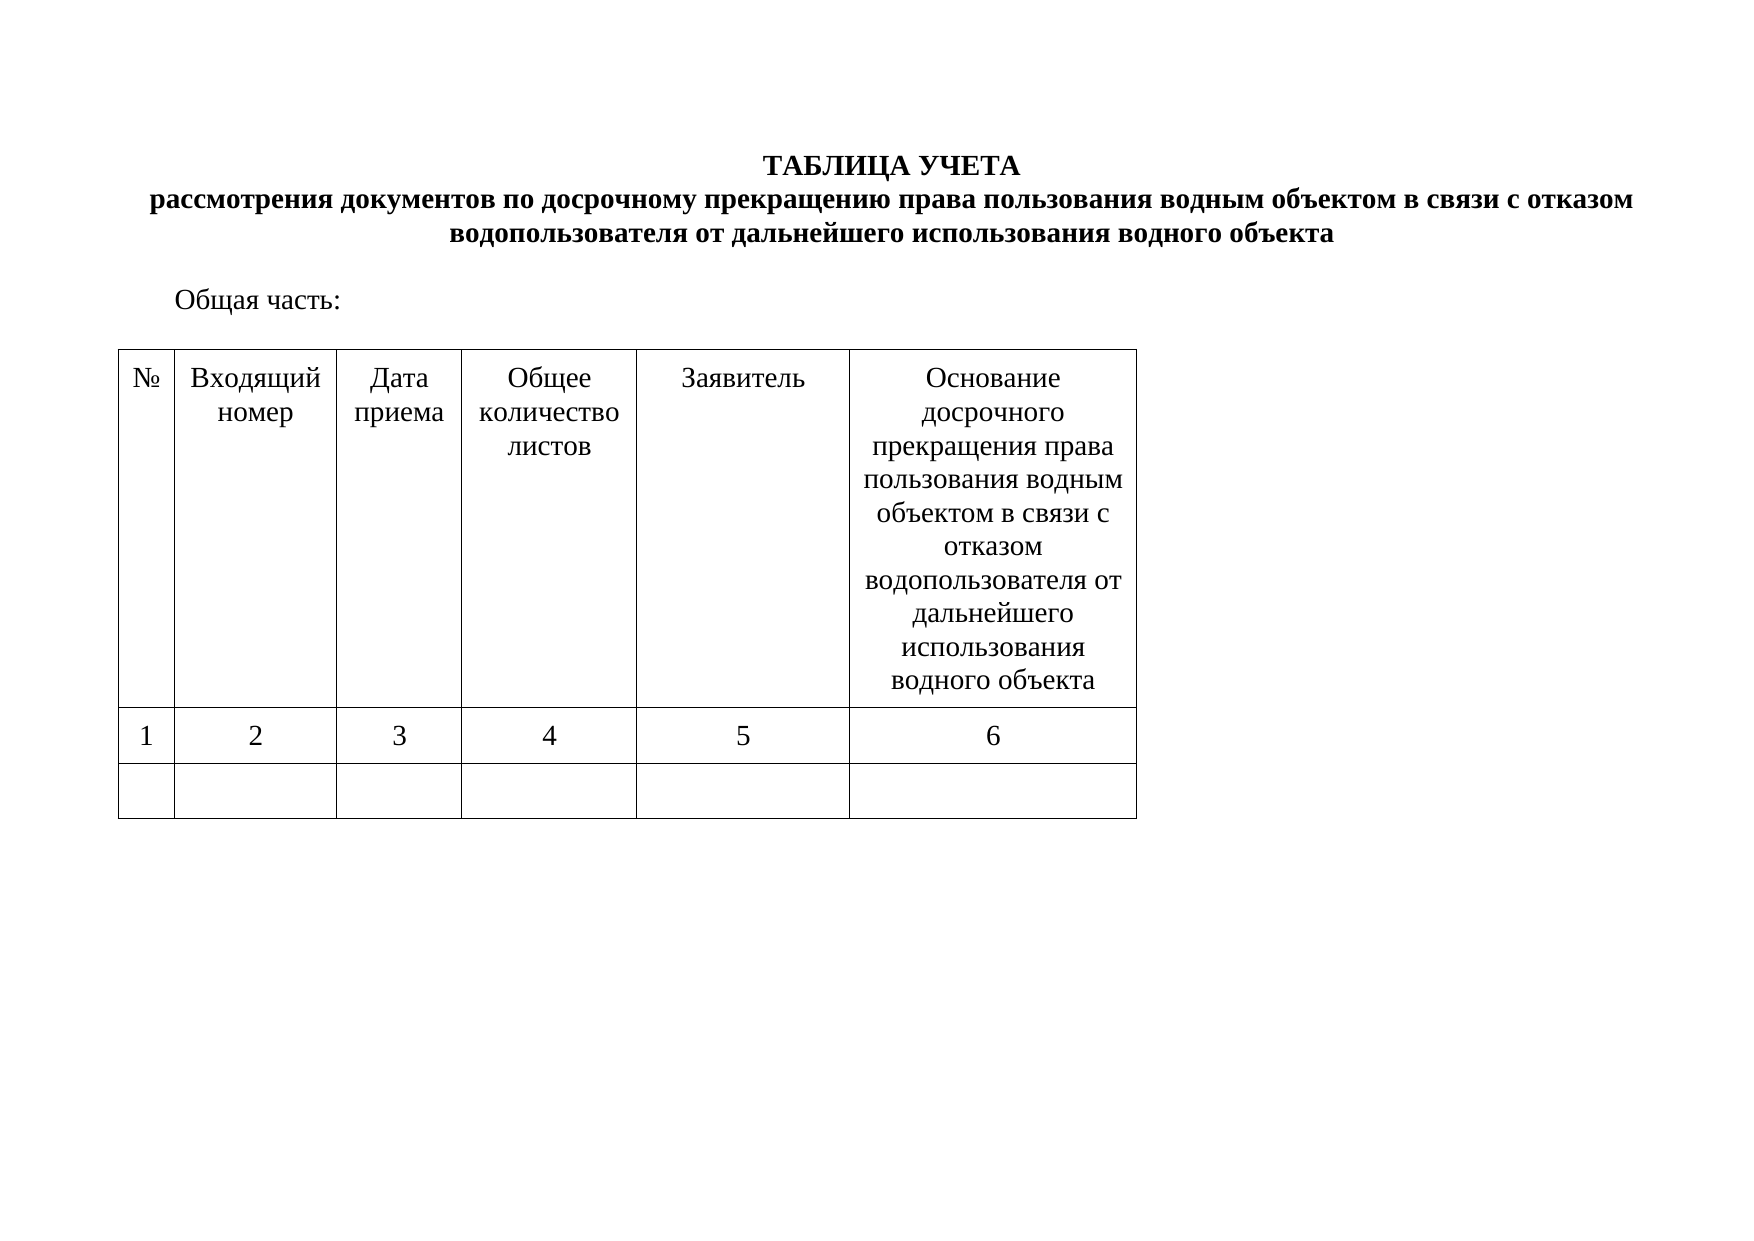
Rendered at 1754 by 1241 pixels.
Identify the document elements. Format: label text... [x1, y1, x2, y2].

table_cell 4 [462, 708, 636, 762]
table_cell 6 [850, 708, 1136, 762]
table_header Дата приема [337, 350, 461, 707]
table_cell [637, 764, 849, 818]
table_cell 2 [175, 708, 336, 762]
table_cell [119, 764, 174, 818]
table_cell 3 [337, 708, 461, 762]
text Общая часть: [118, 282, 1665, 315]
table_cell [337, 764, 461, 818]
table_cell [175, 764, 336, 818]
table_cell [850, 764, 1136, 818]
table_header № [119, 350, 174, 707]
table_header Входящий номер [175, 350, 336, 707]
table_header Заявитель [637, 350, 849, 707]
table_cell [462, 764, 636, 818]
table_cell 1 [119, 708, 174, 762]
table_header Основание досрочного прекращения права пользования водным объектом в связи с отказом водопользователя от дальнейшего использования водного объекта [850, 350, 1136, 707]
text ТАБЛИЦА УЧЕТА [118, 148, 1665, 181]
table_cell 5 [637, 708, 849, 762]
table_header Общее количество листов [462, 350, 636, 707]
text рассмотрения документов по досрочному прекращению права пользования водным объектом в связи с отказом водопользователя от дальнейшего использования водного объекта [118, 181, 1665, 248]
